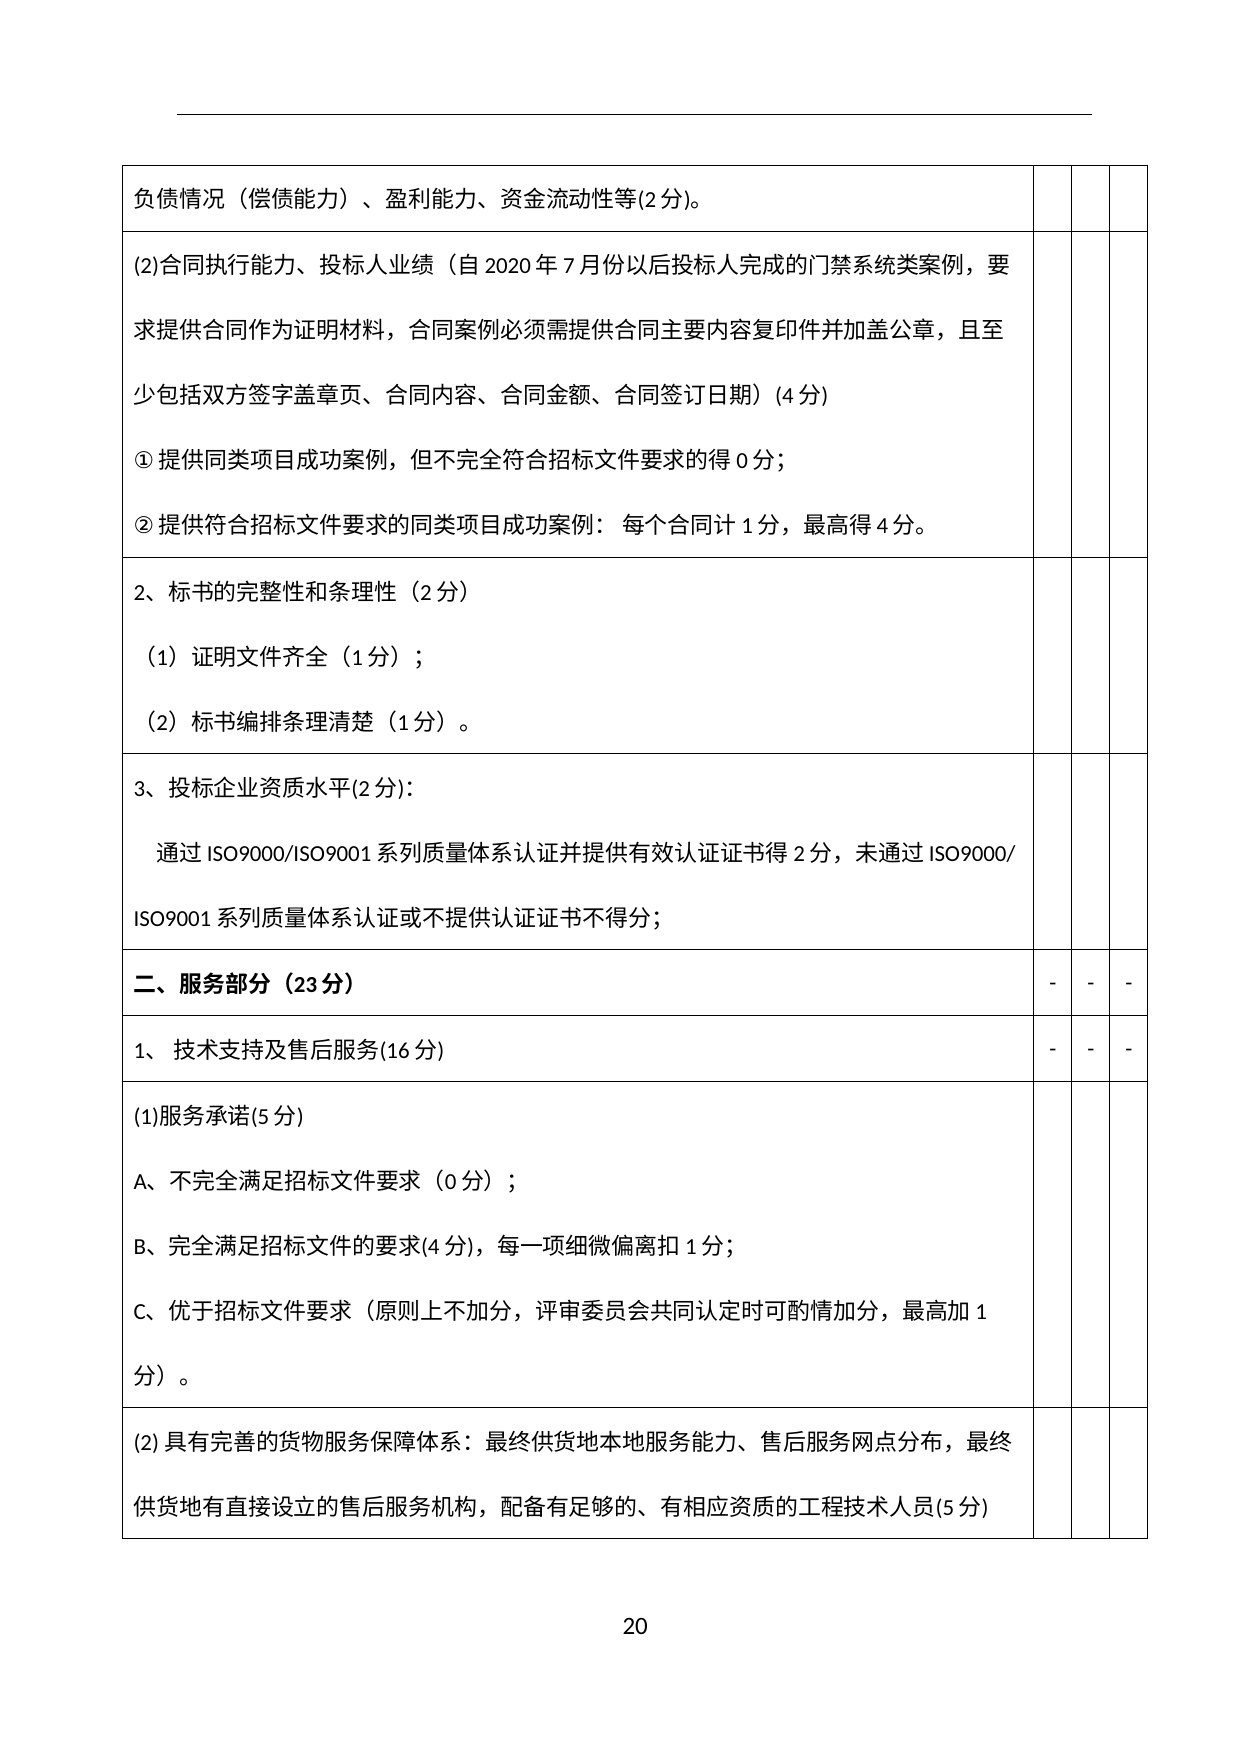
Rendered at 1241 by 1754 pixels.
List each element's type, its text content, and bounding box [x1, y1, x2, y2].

table_cell - [1110, 1016, 1147, 1081]
table_cell - [1110, 950, 1147, 1015]
table_cell [1034, 558, 1071, 753]
table_cell [1072, 166, 1109, 231]
table_cell [1110, 166, 1147, 231]
table_cell [1072, 558, 1109, 753]
table_cell 二、服务部分（23分） [123, 950, 1033, 1015]
table_cell 2、标书的完整性和条理性（2分） （1）证明文件齐全（1分）； （2）标书编排条理清楚（1分）。 [123, 558, 1033, 753]
table_cell [1034, 754, 1071, 949]
table_cell [1110, 558, 1147, 753]
table_cell - [1072, 950, 1109, 1015]
table_cell (1)服务承诺(5分) A、不完全满足招标文件要求（0分）； B、完全满足招标文件的要求(4分)，每一项细微偏离扣1分； C、优于招标文件要求（原则上不加分，评审委员会共同认定时可酌情加分，最高加1分）。 [123, 1082, 1033, 1407]
table_cell [1034, 232, 1071, 557]
table_cell 1、 技术支持及售后服务(16分) [123, 1016, 1033, 1081]
table_cell 3、投标企业资质水平(2分)： 通过ISO9000/ISO9001系列质量体系认证并提供有效认证证书得2分，未通过ISO9000/ISO9001系列质量体系认证或不提供认证证书不得分； [123, 754, 1033, 949]
table_cell [1110, 754, 1147, 949]
table_cell [1072, 1408, 1109, 1538]
table_cell [1072, 754, 1109, 949]
table_cell - [1034, 950, 1071, 1015]
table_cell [123, 166, 1033, 231]
table_cell [1034, 1408, 1071, 1538]
table_cell - [1034, 1016, 1071, 1081]
table_cell (2)合同执行能力、投标人业绩（自2020年7月份以后投标人完成的门禁系统类案例，要求提供合同作为证明材料，合同案例必须需提供合同主要内容复印件并加盖公章，且至少包括双方签字盖章页、合同内容、合同金额、合同签订日期）(4分) ①提供同类项目成功案例，但不完全符合招标文件要求的得0分； ②提供符合招标文件要求的同类项目成功案例： 每个合同计1分，最高得4分。 [123, 232, 1033, 557]
table_cell [1034, 166, 1071, 231]
table_cell [1034, 1082, 1071, 1407]
table_cell [1072, 232, 1109, 557]
table_cell [1110, 1408, 1147, 1538]
table_cell (2) 具有完善的货物服务保障体系：最终供货地本地服务能力、售后服务网点分布，最终供货地有直接设立的售后服务机构，配备有足够的、有相应资质的工程技术人员(5分) [123, 1408, 1033, 1538]
table_cell [1110, 1082, 1147, 1407]
table_cell [1110, 232, 1147, 557]
table_cell [1072, 1082, 1109, 1407]
table_cell - [1072, 1016, 1109, 1081]
